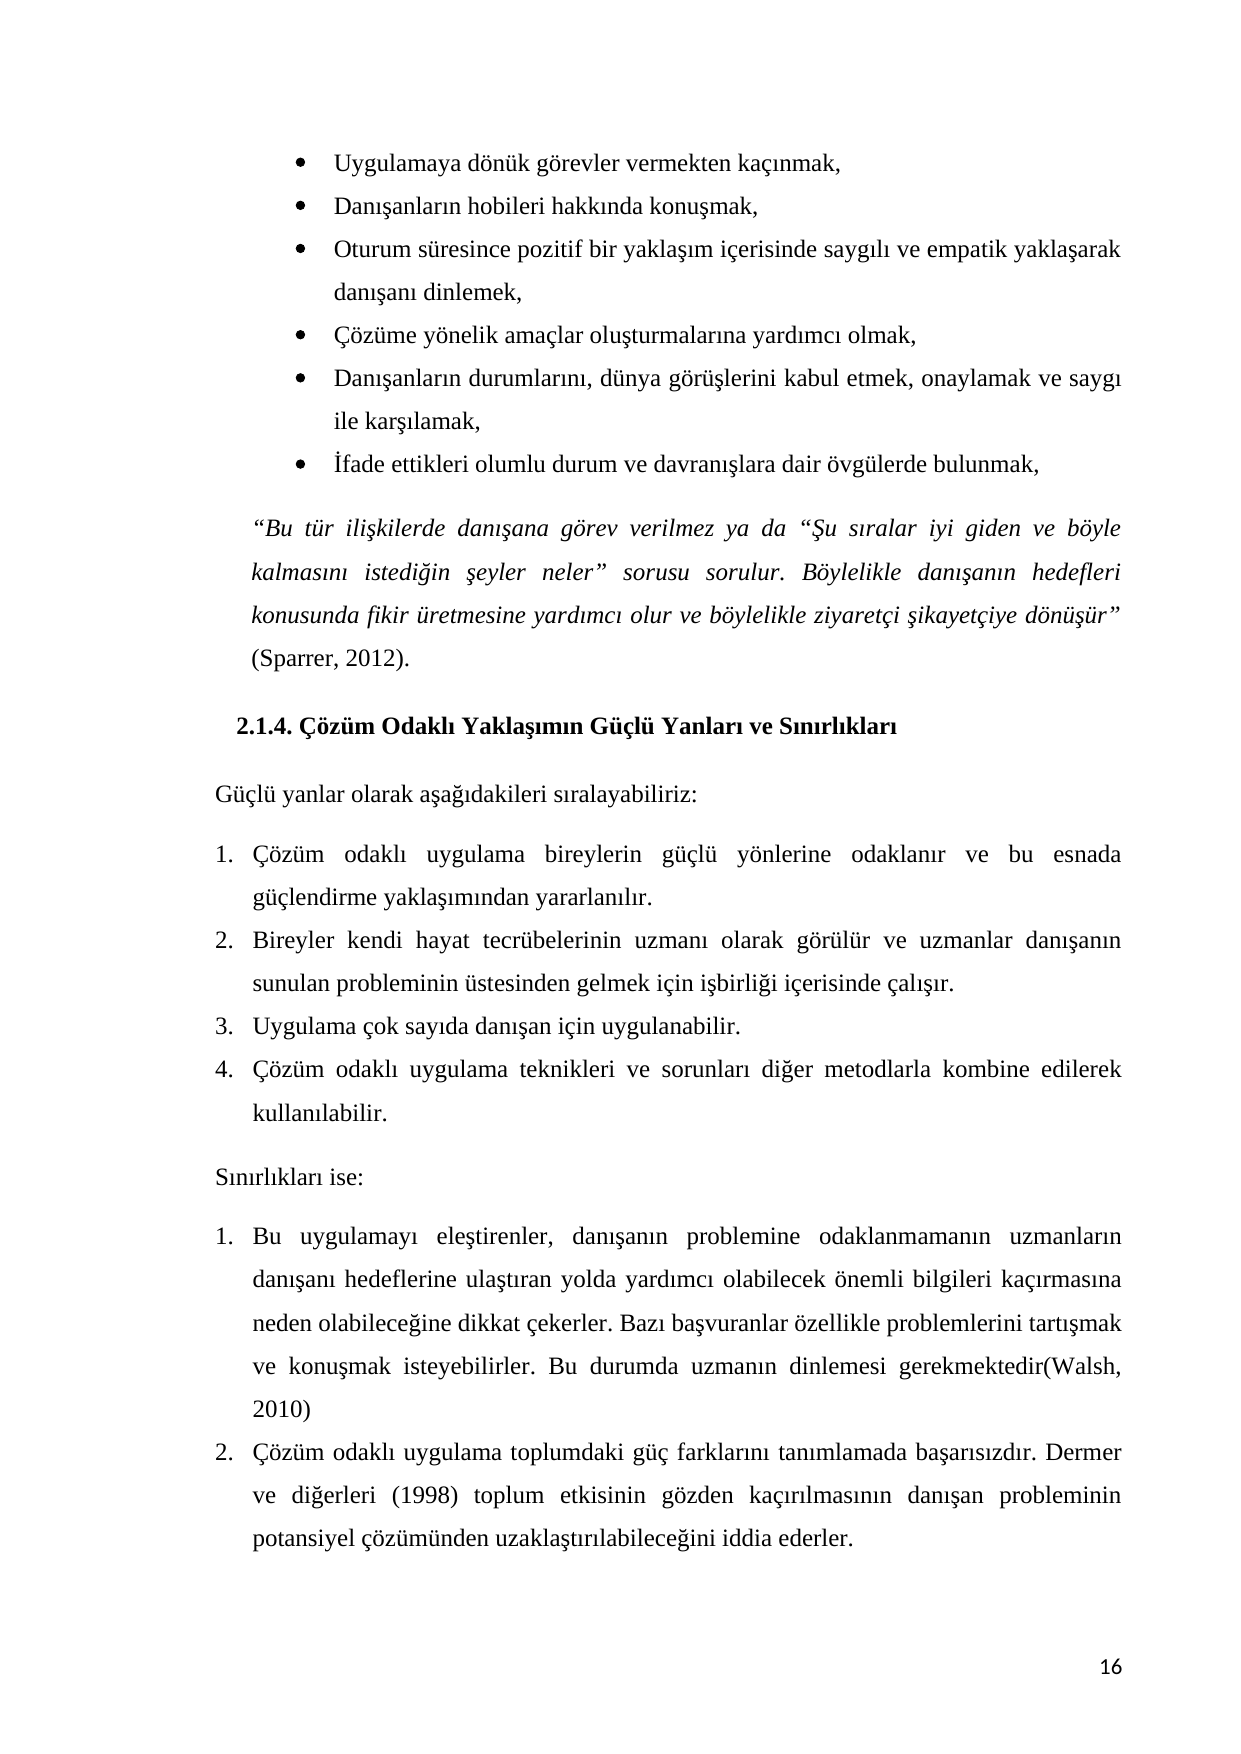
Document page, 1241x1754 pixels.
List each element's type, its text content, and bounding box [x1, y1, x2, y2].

list Danışanların durumlarını, dünya görüşlerini kabul etmek, onaylamak ve saygı ile karşılamak, [296, 363, 1122, 435]
text Sınırlıkları ise: [177, 1162, 1122, 1190]
list Bu uygulamayı eleştirenler, danışanın problemine odaklanmamanın uzmanların danışanı hedeflerine ulaştıran yolda yardımcı olabilecek önemli bilgileri kaçırmasına neden olabileceğine dikkat çekerler. Bazı başvuranlar özellikle problemlerini tartışmak ve konuşmak isteyebilirler. Bu durumda uzmanın dinlemesi gerekmektedir(Walsh, 2010) [215, 1221, 1122, 1423]
list Uygulamaya dönük görevler vermekten kaçınmak, [296, 148, 1122, 176]
list Bireyler kendi hayat tecrübelerinin uzmanı olarak görülür ve uzmanlar danışanın sunulan probleminin üstesinden gelmek için işbirliği içerisinde çalışır. [215, 925, 1122, 997]
list Oturum süresince pozitif bir yaklaşım içerisinde saygılı ve empatik yaklaşarak danışanı dinlemek, [296, 234, 1122, 306]
list Danışanların hobileri hakkında konuşmak, [296, 191, 1122, 219]
list Çözüm odaklı uygulama bireylerin güçlü yönlerine odaklanır ve bu esnada güçlendirme yaklaşımından yararlanılır. [215, 839, 1122, 911]
text Güçlü yanlar olarak aşağıdakileri sıralayabiliriz: [177, 779, 1122, 808]
text “Bu tür ilişkilerde danışana görev verilmez ya da “Şu sıralar iyi giden ve böyle kalmasını istediğin şeyler neler” sorusu sorulur. Böylelikle danışanın hedefleri konusunda fikir üretmesine yardımcı olur ve böylelikle ziyaretçi şikayetçiye dönüşür” (Sparrer, 2012). [251, 513, 1122, 672]
list Çözüm odaklı uygulama toplumdaki güç farklarını tanımlamada başarısızdır. Dermer ve diğerleri (1998) toplum etkisinin gözden kaçırılmasının danışan probleminin potansiyel çözümünden uzaklaştırılabileceğini iddia ederler. [215, 1437, 1122, 1552]
list İfade ettikleri olumlu durum ve davranışlara dair övgülerde bulunmak, [296, 449, 1122, 478]
list Çözüm odaklı uygulama teknikleri ve sorunları diğer metodlarla kombine edilerek kullanılabilir. [215, 1054, 1122, 1126]
subtitle 2.1.4. Çözüm Odaklı Yaklaşımın Güçlü Yanları ve Sınırlıkları [236, 711, 1122, 740]
list Çözüme yönelik amaçlar oluşturmalarına yardımcı olmak, [296, 320, 1122, 349]
list Uygulama çok sayıda danışan için uygulanabilir. [215, 1011, 1122, 1040]
